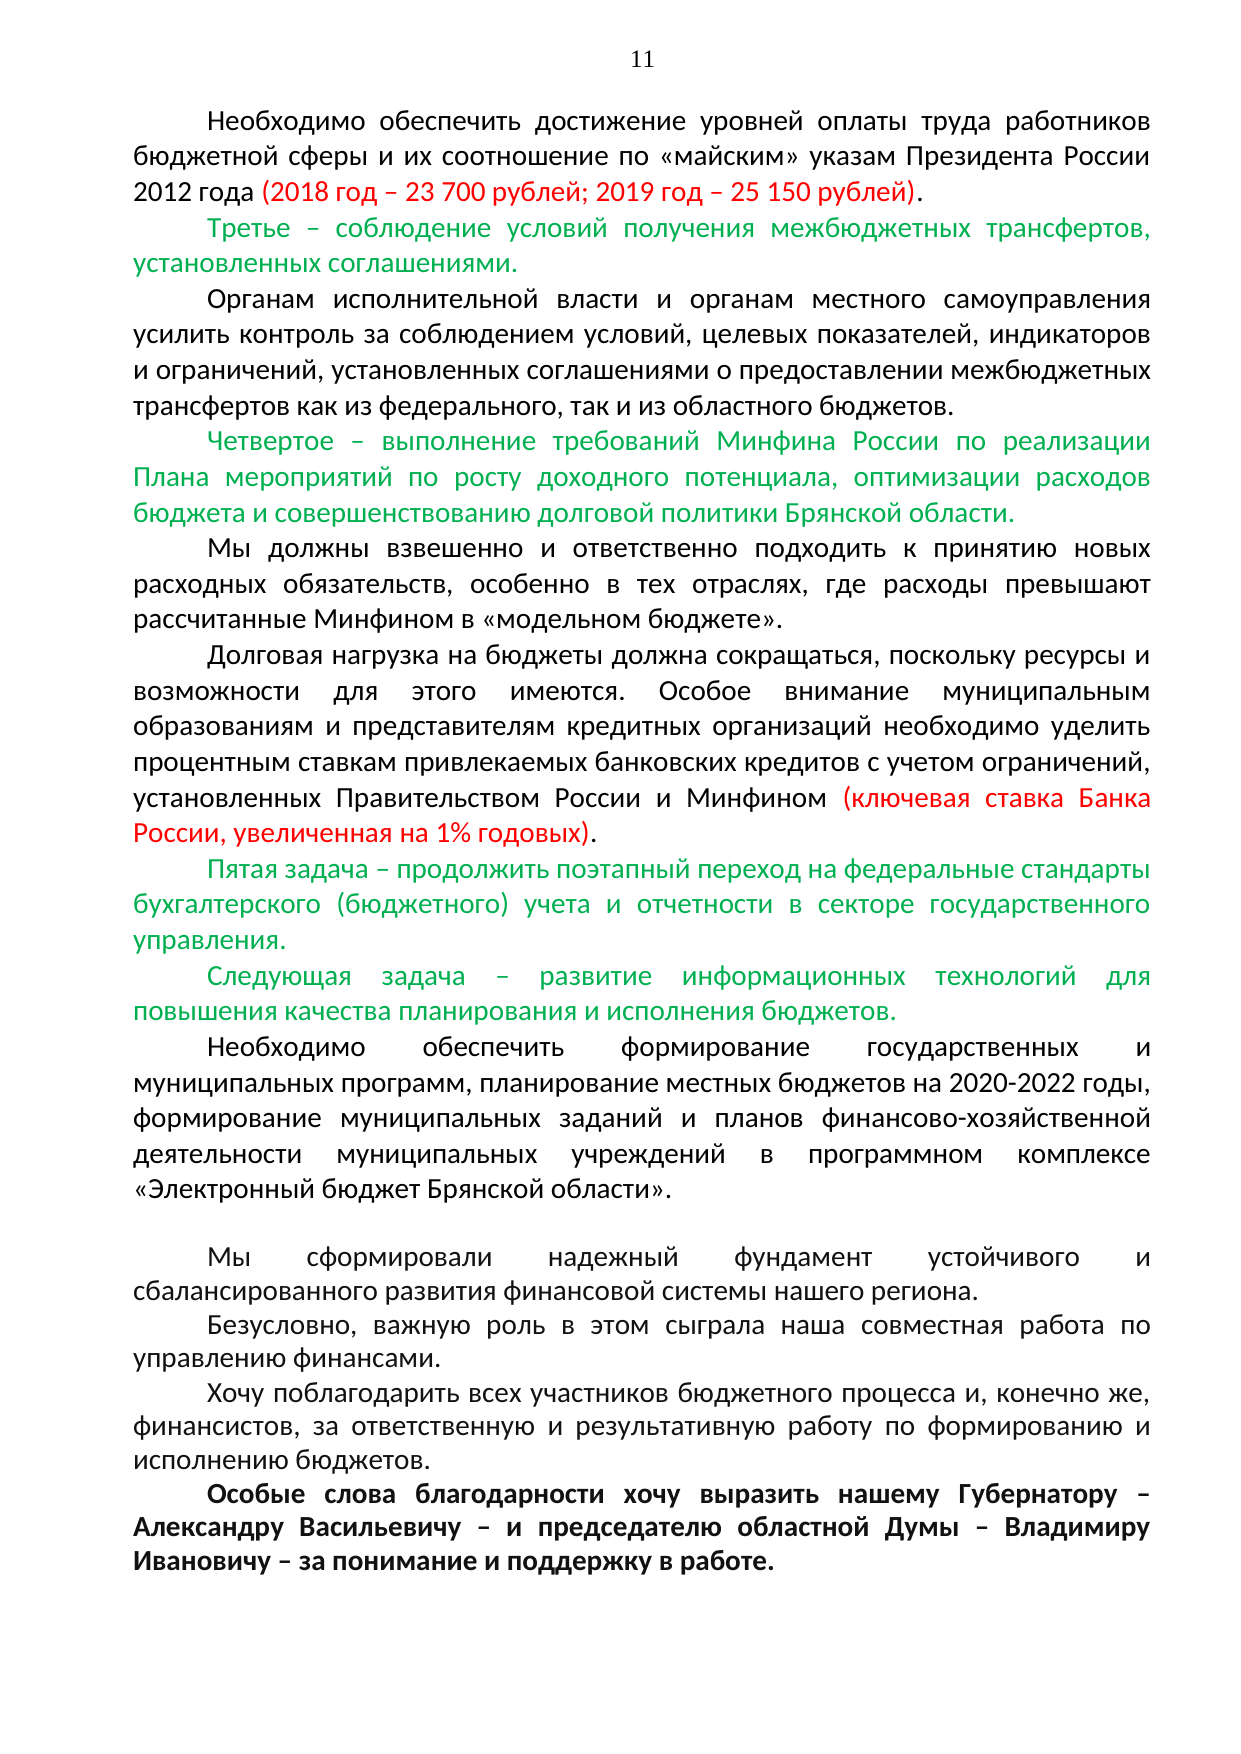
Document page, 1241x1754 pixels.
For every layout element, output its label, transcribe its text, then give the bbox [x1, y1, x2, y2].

text Пятая задача – продолжить поэтапный переход на федеральные стандарты бухгалтерского (бюджетного) учета и отчетности в секторе государственного управления. [133, 850, 1152, 957]
text Необходимо обеспечить достижение уровней оплаты труда работников бюджетной сферы и их соотношение по «майским» указам Президента России 2012 года (2018 год – 23 700 рублей; 2019 год – 25 150 рублей). [133, 102, 1152, 209]
text Мы сформировали надежный фундамент устойчивого и сбалансированного развития финансовой системы нашего региона. [133, 1240, 1152, 1307]
text Безусловно, важную роль в этом сыграла наша совместная работа по управлению финансами. [133, 1307, 1152, 1375]
text Четвертое – выполнение требований Минфина России по реализации Плана мероприятий по росту доходного потенциала, оптимизации расходов бюджета и совершенствованию долговой политики Брянской области. [133, 422, 1152, 529]
text Долговая нагрузка на бюджеты должна сокращаться, поскольку ресурсы и возможности для этого имеются. Особое внимание муниципальным образованиям и представителям кредитных организаций необходимо уделить процентным ставкам привлекаемых банковских кредитов с учетом ограничений, установленных Правительством России и Минфином (ключевая ставка Банка России, увеличенная на 1% годовых). [133, 636, 1152, 850]
text Органам исполнительной власти и органам местного самоуправления усилить контроль за соблюдением условий, целевых показателей, индикаторов и ограничений, установленных соглашениями о предоставлении межбюджетных трансфертов как из федерального, так и из областного бюджетов. [133, 280, 1152, 422]
text Следующая задача – развитие информационных технологий для повышения качества планирования и исполнения бюджетов. [133, 957, 1152, 1028]
text Хочу поблагодарить всех участников бюджетного процесса и, конечно же, финансистов, за ответственную и результативную работу по формированию и исполнению бюджетов. [133, 1375, 1152, 1477]
text Третье – соблюдение условий получения межбюджетных трансфертов, установленных соглашениями. [133, 209, 1152, 280]
text Мы должны взвешенно и ответственно подходить к принятию новых расходных обязательств, особенно в тех отраслях, где расходы превышают рассчитанные Минфином в «модельном бюджете». [133, 529, 1152, 636]
text Особые слова благодарности хочу выразить нашему Губернатору – Александру Васильевичу – и председателю областной Думы – Владимиру Ивановичу – за понимание и поддержку в работе. [133, 1477, 1152, 1578]
text Необходимо обеспечить формирование государственных и муниципальных программ, планирование местных бюджетов на 2020-2022 годы, формирование муниципальных заданий и планов финансово-хозяйственной деятельности муниципальных учреждений в программном комплексе «Электронный бюджет Брянской области». [133, 1028, 1152, 1206]
